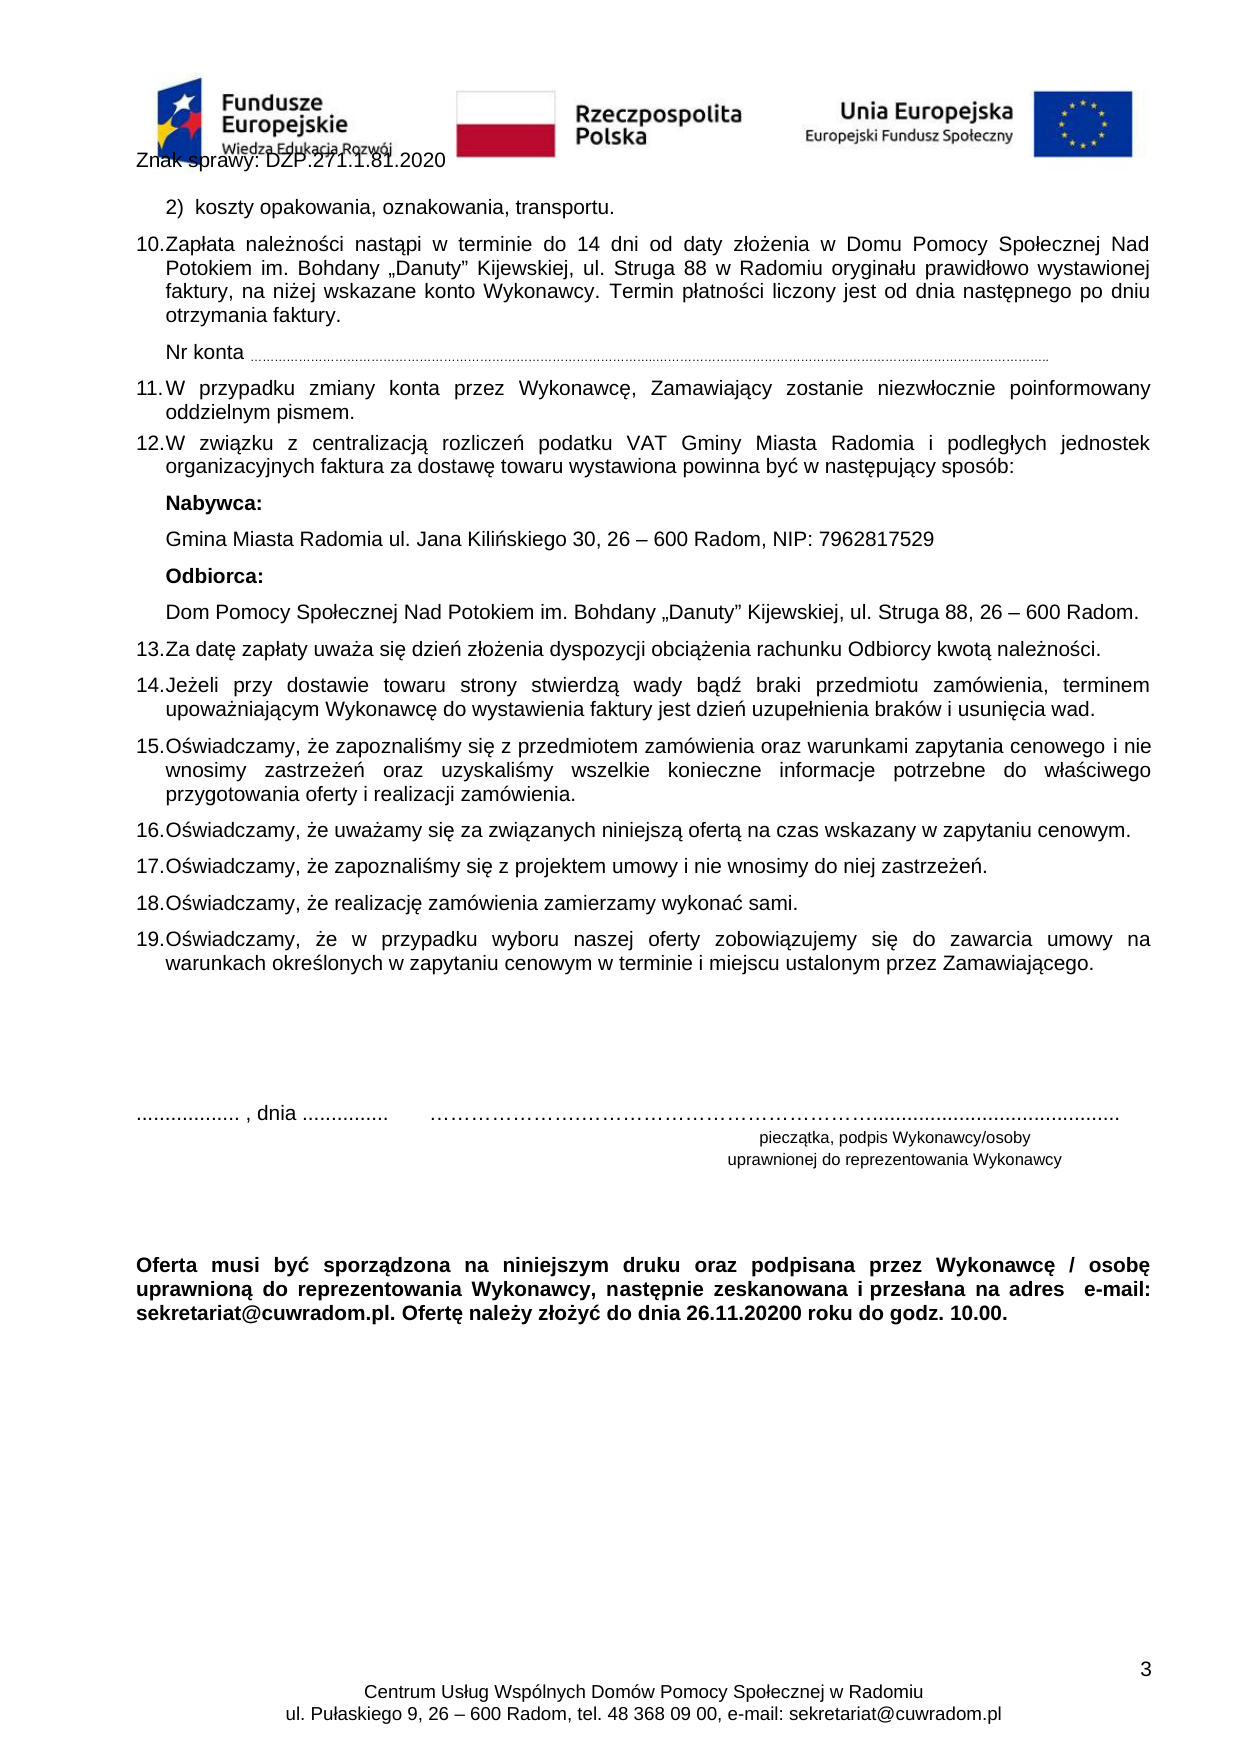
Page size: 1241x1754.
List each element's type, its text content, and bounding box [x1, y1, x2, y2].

text Nabywca: [165, 491, 1152, 515]
text Nr konta ………………………………………………………………………………………..…………………………………………………………………………………….. [165, 340, 1152, 364]
list koszty opakowania, oznakowania, transportu. [165, 195, 1152, 219]
list Za datę zapłaty uważa się dzień złożenia dyspozycji obciążenia rachunku Odbiorcy kwotą należności. [136, 637, 1152, 661]
text uprawnionej do reprezentowania Wykonawcy [136, 1150, 1152, 1169]
list Oświadczamy, że realizację zamówienia zamierzamy wykonać sami. [136, 891, 1152, 915]
list W związku z centralizacją rozliczeń podatku VAT Gminy Miasta Radomia i podległych jednostek organizacyjnych faktura za dostawę towaru wystawiona powinna być w następujący sposób: [136, 430, 1152, 478]
text Gmina Miasta Radomia ul. Jana Kilińskiego 30, 26 – 600 Radom, NIP: 7962817529 [165, 527, 1152, 551]
list W przypadku zmiany konta przez Wykonawcę, Zamawiający zostanie niezwłocznie poinformowany oddzielnym pismem. [136, 376, 1152, 424]
text Oferta musi być sporządzona na niniejszym druku oraz podpisana przez Wykonawcę / osobę uprawnioną do reprezentowania Wykonawcy, następnie zeskanowana i przesłana na adres e-mail: sekretariat@cuwradom.pl. Ofertę należy złożyć do dnia 26.11.20200 roku do godz. 10.00. [136, 1253, 1152, 1324]
text Odbiorca: [165, 564, 1152, 588]
list Oświadczamy, że zapoznaliśmy się z projektem umowy i nie wnosimy do niej zastrzeżeń. [136, 854, 1152, 878]
text Dom Pomocy Społecznej Nad Potokiem im. Bohdany „Danuty” Kijewskiej, ul. Struga 88, 26 – 600 Radom. [165, 600, 1152, 624]
list Zapłata należności nastąpi w terminie do 14 dni od daty złożenia w Domu Pomocy Społecznej Nad Potokiem im. Bohdany „Danuty” Kijewskiej, ul. Struga 88 w Radomiu oryginału prawidłowo wystawionej faktury, na niżej wskazane konto Wykonawcy. Termin płatności liczony jest od dnia następnego po dniu otrzymania faktury. [136, 231, 1152, 327]
list Oświadczamy, że uważamy się za związanych niniejszą ofertą na czas wskazany w zapytaniu cenowym. [136, 818, 1152, 842]
list Oświadczamy, że zapoznaliśmy się z przedmiotem zamówienia oraz warunkami zapytania cenowego i nie wnosimy zastrzeżeń oraz uzyskaliśmy wszelkie konieczne informacje potrzebne do właściwego przygotowania oferty i realizacji zamówienia. [136, 733, 1152, 805]
list Oświadczamy, że w przypadku wyboru naszej oferty zobowiązujemy się do zawarcia umowy na warunkach określonych w zapytaniu cenowym w terminie i miejscu ustalonym przez Zamawiającego. [136, 927, 1152, 975]
text .................. , dnia ............... ………………….……………………………………........................................... [136, 1101, 1152, 1124]
text pieczątka, podpis Wykonawcy/osoby [136, 1128, 1152, 1147]
list Jeżeli przy dostawie towaru strony stwierdzą wady bądź braki przedmiotu zamówienia, terminem upoważniającym Wykonawcę do wystawienia faktury jest dzień uzupełnienia braków i usunięcia wad. [136, 673, 1152, 721]
